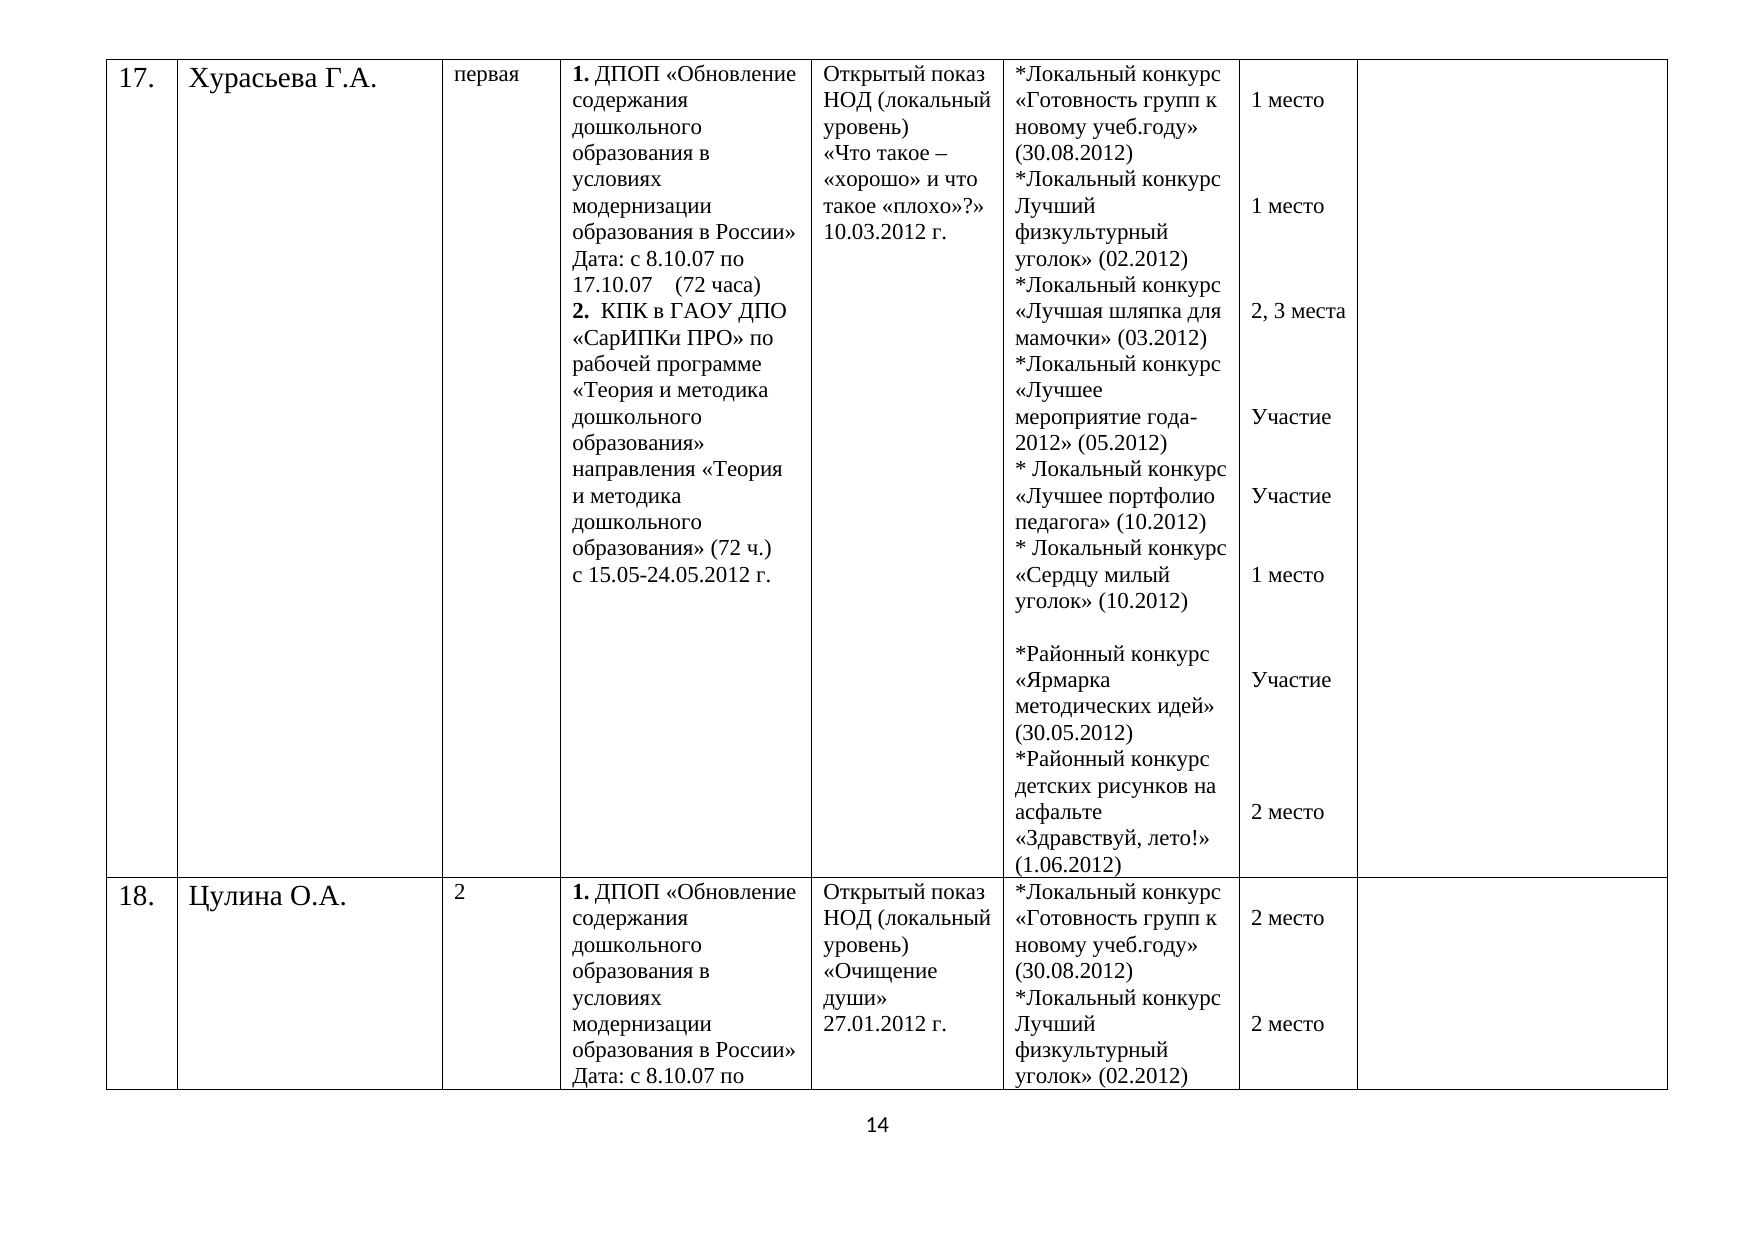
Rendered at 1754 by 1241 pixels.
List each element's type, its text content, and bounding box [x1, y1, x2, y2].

table_cell Цулина О.А. [178, 878, 442, 1089]
table_cell первая [443, 60, 560, 877]
table_cell 2 [443, 878, 560, 1089]
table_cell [561, 878, 811, 1089]
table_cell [1004, 878, 1239, 1089]
table_cell [1358, 60, 1667, 877]
table_cell 1 место 1 место 2, 3 места Участие Участие 1 место Участие 2 место [1240, 60, 1357, 877]
table_cell Хурасьева Г.А. [178, 60, 442, 877]
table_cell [561, 60, 811, 877]
table_cell Открытый показ НОД (локальный уровень) «Что такое – «хорошо» и что такое «плохо»?» 10.03.2012 г. [812, 60, 1003, 877]
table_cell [812, 878, 1003, 1089]
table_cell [1240, 878, 1357, 1089]
table_cell 17. [107, 60, 177, 877]
table_cell [1358, 878, 1667, 1089]
table_cell *Локальный конкурс «Готовность групп к новому учеб.году» (30.08.2012) *Локальный конкурс Лучший физкультурный уголок» (02.2012) *Локальный конкурс «Лучшая шляпка для мамочки» (03.2012) *Локальный конкурс «Лучшее мероприятие года-2012» (05.2012) * Локальный конкурс «Лучшее портфолио педагога» (10.2012) * Локальный конкурс «Сердцу милый уголок» (10.2012) *Районный конкурс «Ярмарка методических идей» (30.05.2012) *Районный конкурс детских рисунков на асфальте «Здравствуй, лето!» (1.06.2012) [1004, 60, 1239, 877]
table_cell 18. [107, 878, 177, 1089]
